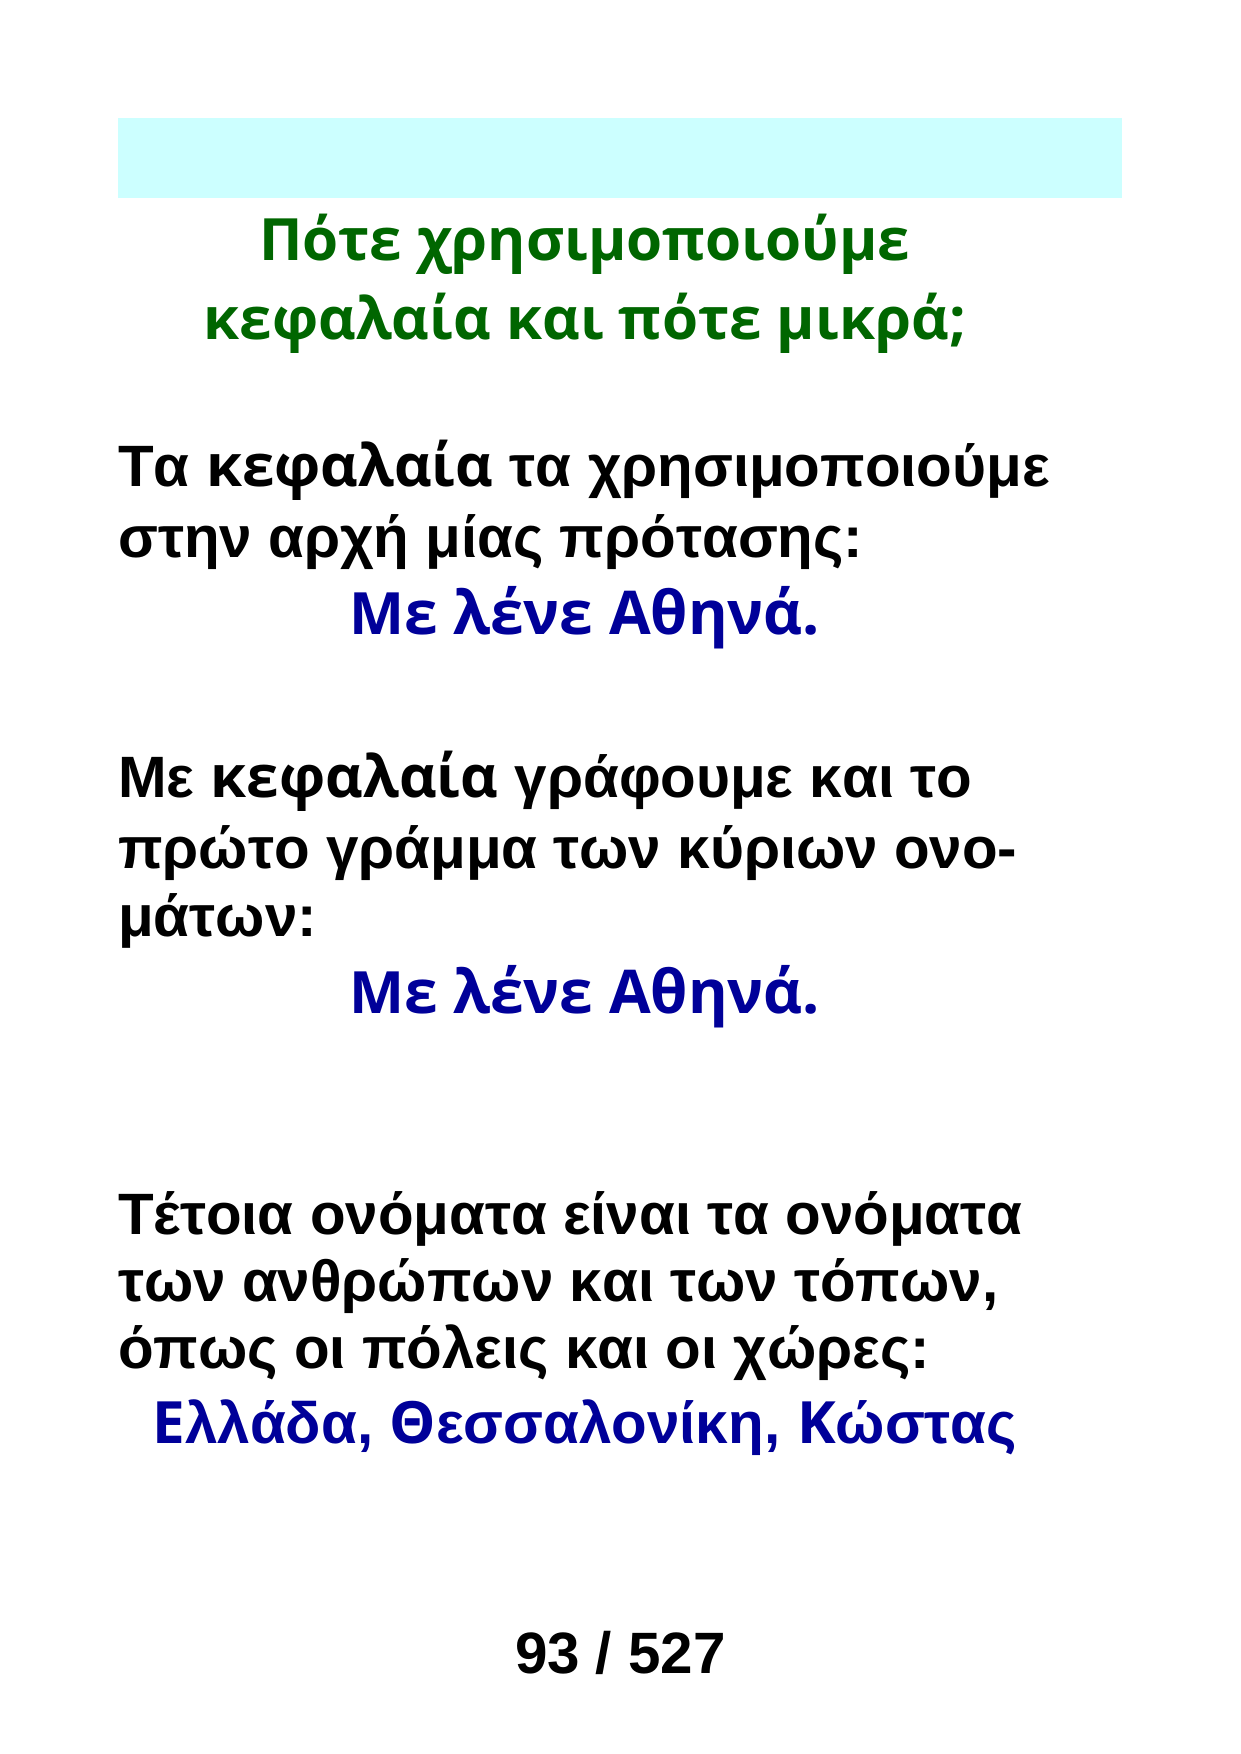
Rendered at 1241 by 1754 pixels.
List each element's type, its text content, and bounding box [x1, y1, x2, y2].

text Ελλάδα, Θεσσαλονίκη, Κώστας [118, 1381, 1051, 1461]
text Με κεφαλαία γράφουμε και το πρώτο γράμμα των κύριων ονο-μάτων: [118, 735, 1051, 948]
text Τα κεφαλαία τα χρησιμοποιούμε στην αρχή μίας πρότασης: [118, 424, 1051, 570]
text Πότε χρησιμοποιούμε κεφαλαία και πότε μικρά; [118, 198, 1051, 357]
text Με λένε Αθηνά. [118, 570, 1051, 652]
text Τέτοια ονόματα είναι τα ονόματα των ανθρώπων και των τόπων, όπως οι πόλεις και οι χώρες: [118, 1180, 1051, 1381]
text Με λένε Αθηνά. [118, 948, 1051, 1031]
